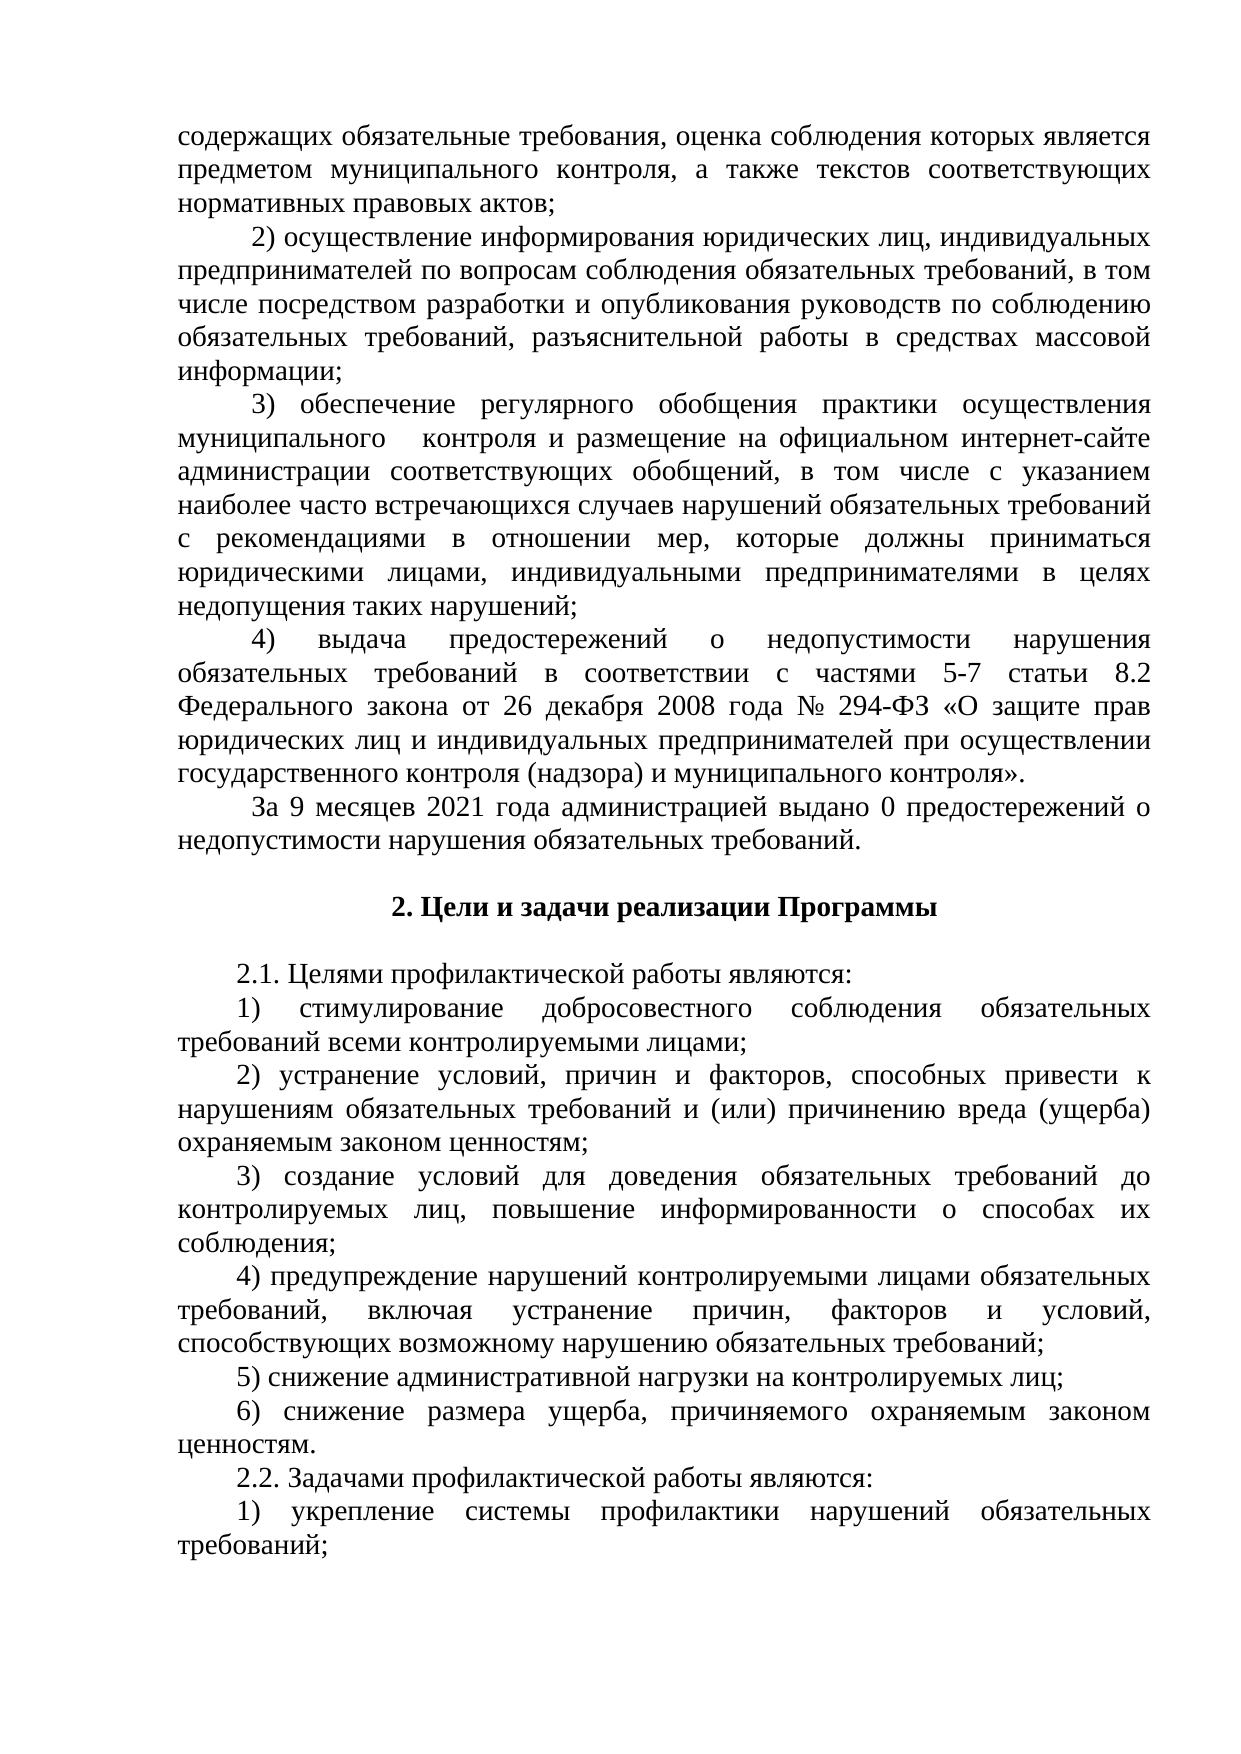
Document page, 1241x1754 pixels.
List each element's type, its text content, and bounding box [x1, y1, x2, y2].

text За 9 месяцев 2021 года администрацией выдано 0 предостережений о недопустимости нарушения обязательных требований. [177, 789, 1152, 856]
text 3) создание условий для доведения обязательных требований до контролируемых лиц, повышение информированности о способах их соблюдения; [177, 1158, 1152, 1258]
text 2) осуществление информирования юридических лиц, индивидуальных предпринимателей по вопросам соблюдения обязательных требований, в том числе посредством разработки и опубликования руководств по соблюдению обязательных требований, разъяснительной работы в средствах массовой информации; [177, 219, 1152, 386]
text 2.2. Задачами профилактической работы являются: [177, 1460, 1152, 1493]
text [177, 118, 1152, 219]
text 3) обеспечение регулярного обобщения практики осуществления муниципального контроля и размещение на официальном интернет-сайте администрации соответствующих обобщений, в том числе с указанием наиболее часто встречающихся случаев нарушений обязательных требований с рекомендациями в отношении мер, которые должны приниматься юридическими лицами, индивидуальными предпринимателями в целях недопущения таких нарушений; [177, 386, 1152, 621]
text 4) предупреждение нарушений контролируемыми лицами обязательных требований, включая устранение причин, факторов и условий, способствующих возможному нарушению обязательных требований; [177, 1258, 1152, 1359]
text 5) снижение административной нагрузки на контролируемых лиц; [177, 1359, 1152, 1393]
text 2) устранение условий, причин и факторов, способных привести к нарушениям обязательных требований и (или) причинению вреда (ущерба) охраняемым законом ценностям; [177, 1057, 1152, 1158]
text 1) стимулирование добросовестного соблюдения обязательных требований всеми контролируемыми лицами; [177, 990, 1152, 1057]
text 1) укрепление системы профилактики нарушений обязательных требований; [177, 1493, 1152, 1560]
text 2. Цели и задачи реализации Программы [177, 889, 1152, 923]
text 2.1. Целями профилактической работы являются: [177, 957, 1152, 990]
text 6) снижение размера ущерба, причиняемого охраняемым законом ценностям. [177, 1393, 1152, 1460]
text 4) выдача предостережений о недопустимости нарушения обязательных требований в соответствии с частями 5-7 статьи 8.2 Федерального закона от 26 декабря 2008 года № 294-ФЗ «О защите прав юридических лиц и индивидуальных предпринимателей при осуществлении государственного контроля (надзора) и муниципального контроля». [177, 621, 1152, 789]
